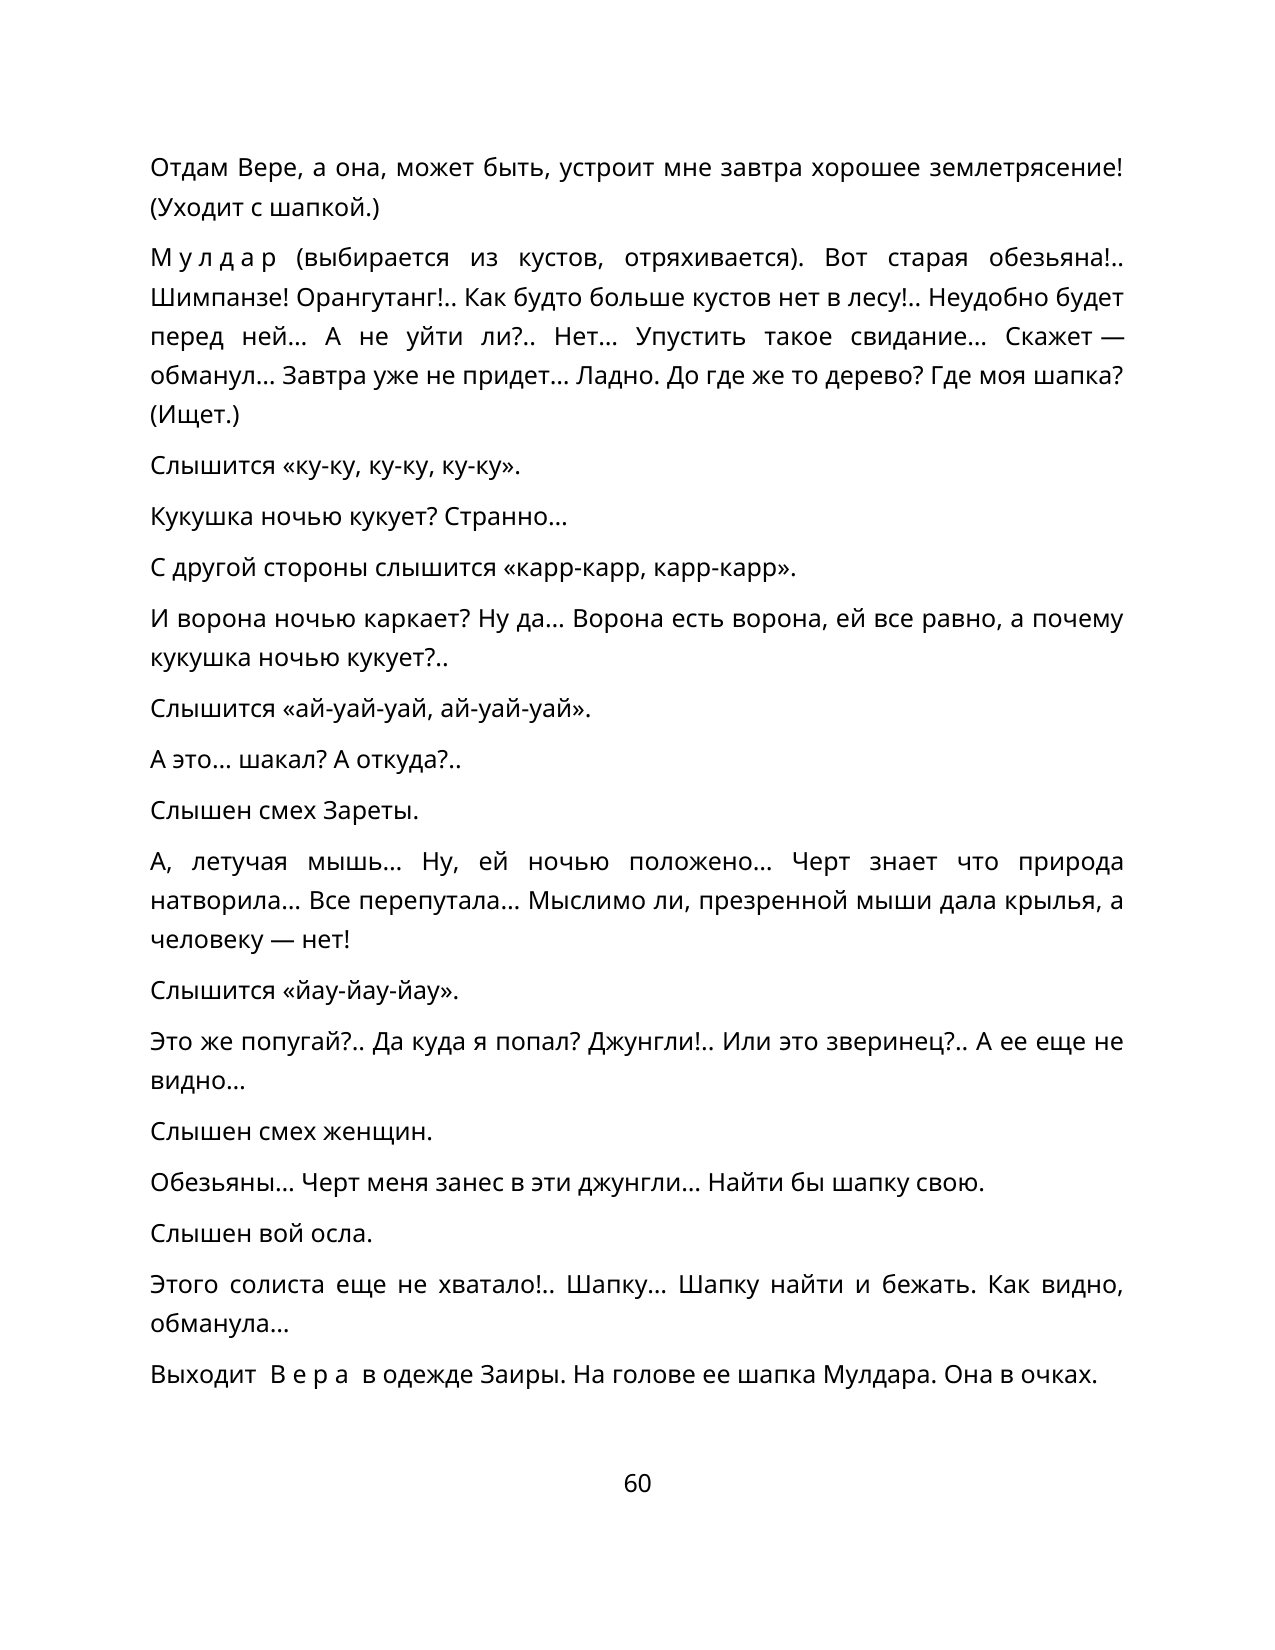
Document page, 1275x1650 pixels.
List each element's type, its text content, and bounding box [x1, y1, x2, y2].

text Выходит В е р а в одежде Заиры. На голове ее шапка Мулдара. Она в очках. [150, 1357, 1125, 1391]
text И ворона ночью каркает? Ну да… Ворона есть ворона, ей все равно, а почему кукушка ночью кукует?.. [150, 601, 1125, 674]
text Слышен смех Зареты. [150, 792, 1125, 827]
text А это… шакал? А откуда?.. [150, 742, 1125, 776]
text С другой стороны слышится «карр-карр, карр-карр». [150, 549, 1125, 584]
text Кукушка ночью кукует? Странно… [150, 499, 1125, 533]
text Этого солиста еще не хватало!.. Шапку… Шапку найти и бежать. Как видно, обманула… [150, 1267, 1125, 1340]
text М у л д а р (выбирается из кустов, отряхивается). Вот старая обезьяна!.. Шимпанзе! Орангутанг!.. Как будто больше кустов нет в лесу!.. Неудобно будет перед ней… А не уйти ли?.. Нет… Упустить такое свидание… Скажет — обманул… Завтра уже не придет… Ладно. До где же то дерево? Где моя шапка? (Ищет.) [150, 240, 1125, 431]
text Слышится «ку-ку, ку-ку, ку-ку». [150, 448, 1125, 482]
text Слышится «йау-йау-йау». [150, 973, 1125, 1007]
text Слышен смех женщин. [150, 1114, 1125, 1148]
text Слышится «ай-уай-уай, ай-уай-уай». [150, 691, 1125, 725]
text Обезьяны… Черт меня занес в эти джунгли… Найти бы шапку свою. [150, 1165, 1125, 1199]
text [150, 150, 1125, 223]
text Слышен вой осла. [150, 1216, 1125, 1250]
text А, летучая мышь… Ну, ей ночью положено… Черт знает что природа натворила… Все перепутала… Мыслимо ли, презренной мыши дала крылья, а человеку — нет! [150, 843, 1125, 956]
text Это же попугай?.. Да куда я попал? Джунгли!.. Или это зверинец?.. А ее еще не видно… [150, 1024, 1125, 1097]
